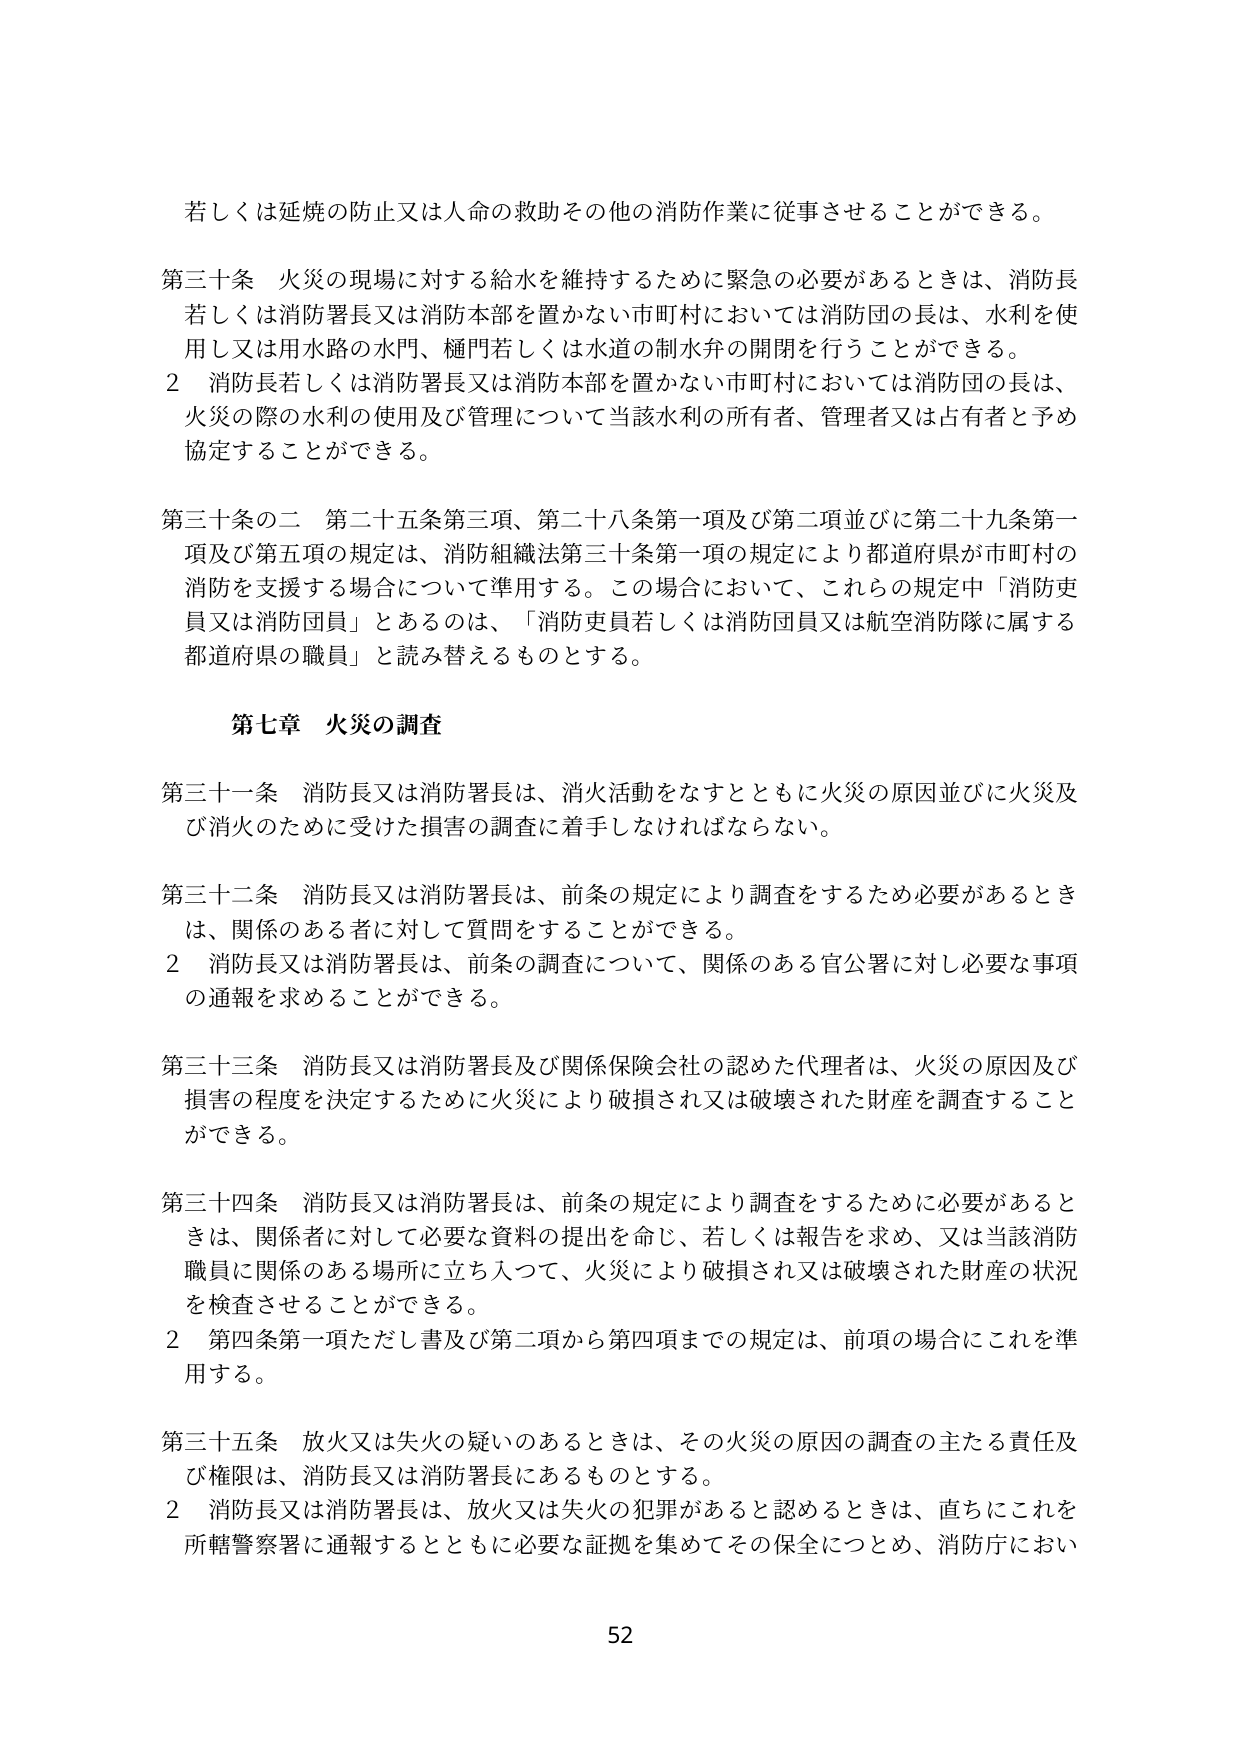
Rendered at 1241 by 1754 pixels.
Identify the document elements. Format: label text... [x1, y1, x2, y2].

text ２ 消防長又は消防署長は、前条の調査について、関係のある官公署に対し必要な事項の通報を求めることができる。 [161, 945, 1079, 1014]
text 第三十条 火災の現場に対する給水を維持するために緊急の必要があるときは、消防長若しくは消防署長又は消防本部を置かない市町村においては消防団の長は、水利を使用し又は用水路の水門、樋門若しくは水道の制水弁の開閉を行うことができる。 [161, 262, 1079, 364]
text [161, 194, 1079, 228]
text 第三十三条 消防長又は消防署長及び関係保険会社の認めた代理者は、火災の原因及び損害の程度を決定するために火災により破損され又は破壊された財産を調査することができる。 [161, 1048, 1079, 1150]
text 第七章 火災の調査 [230, 706, 1079, 740]
text 第三十五条 放火又は失火の疑いのあるときは、その火災の原因の調査の主たる責任及び権限は、消防長又は消防署長にあるものとする。 [161, 1424, 1079, 1492]
text ２ 消防長若しくは消防署長又は消防本部を置かない市町村においては消防団の長は、火災の際の水利の使用及び管理について当該水利の所有者、管理者又は占有者と予め協定することができる。 [161, 364, 1079, 467]
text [161, 1492, 1079, 1560]
text 第三十四条 消防長又は消防署長は、前条の規定により調査をするために必要があるときは、関係者に対して必要な資料の提出を命じ、若しくは報告を求め、又は当該消防職員に関係のある場所に立ち入つて、火災により破損され又は破壊された財産の状況を検査させることができる。 [161, 1184, 1079, 1321]
text 第三十一条 消防長又は消防署長は、消火活動をなすとともに火災の原因並びに火災及び消火のために受けた損害の調査に着手しなければならない。 [161, 774, 1079, 843]
text ２ 第四条第一項ただし書及び第二項から第四項までの規定は、前項の場合にこれを準用する。 [161, 1321, 1079, 1389]
text 第三十二条 消防長又は消防署長は、前条の規定により調査をするため必要があるときは、関係のある者に対して質問をすることができる。 [161, 877, 1079, 945]
text 第三十条の二 第二十五条第三項、第二十八条第一項及び第二項並びに第二十九条第一項及び第五項の規定は、消防組織法第三十条第一項の規定により都道府県が市町村の消防を支援する場合について準用する。この場合において、これらの規定中「消防吏員又は消防団員」とあるのは、「消防吏員若しくは消防団員又は航空消防隊に属する都道府県の職員」と読み替えるものとする。 [161, 501, 1079, 672]
